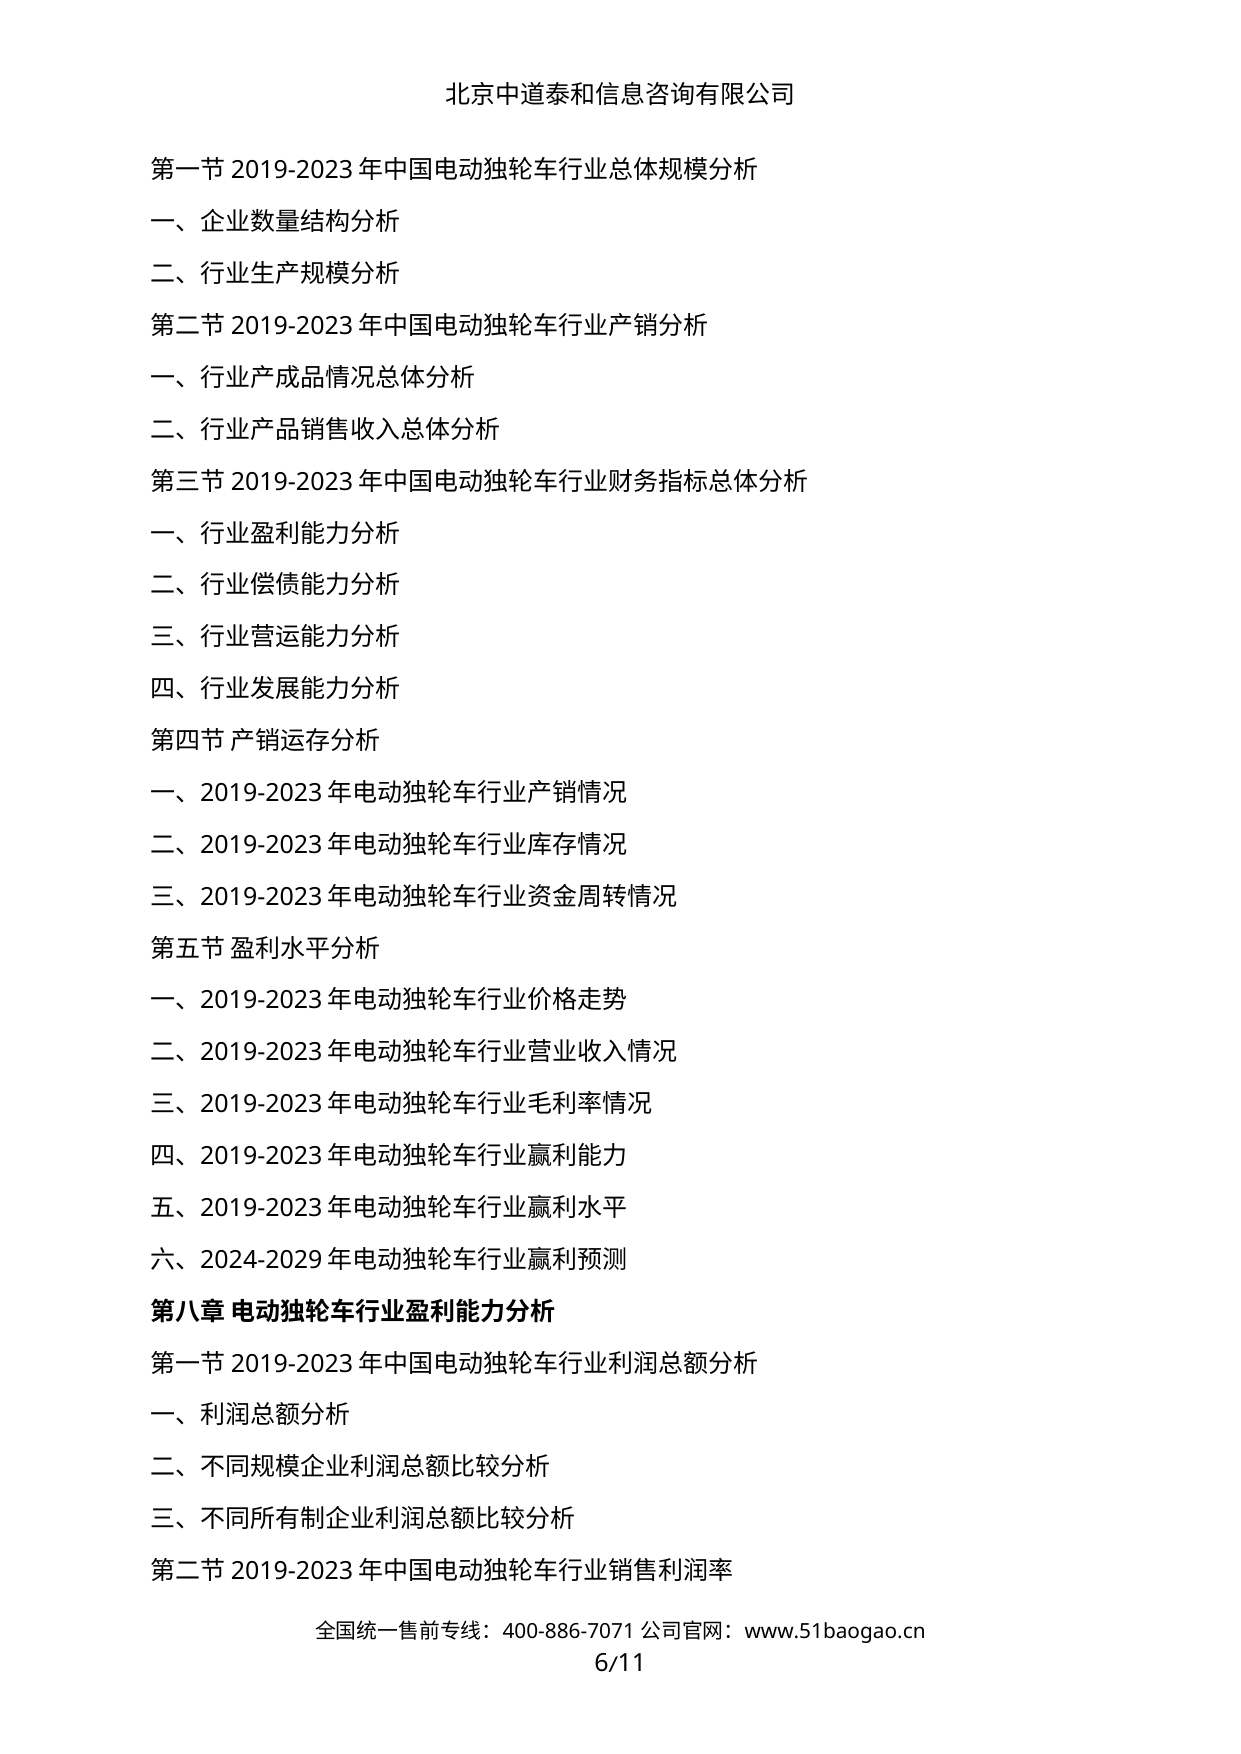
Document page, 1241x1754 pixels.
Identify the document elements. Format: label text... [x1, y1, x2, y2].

text 三、2019-2023年电动独轮车行业毛利率情况 [150, 1084, 1090, 1120]
text 第二节 2019-2023年中国电动独轮车行业产销分析 [150, 306, 1090, 342]
text 六、2024-2029年电动独轮车行业赢利预测 [150, 1239, 1090, 1276]
text 二、行业产品销售收入总体分析 [150, 409, 1090, 446]
text 二、2019-2023年电动独轮车行业营业收入情况 [150, 1032, 1090, 1068]
text 三、2019-2023年电动独轮车行业资金周转情况 [150, 876, 1090, 912]
text 一、行业产成品情况总体分析 [150, 357, 1090, 394]
text 第八章 电动独轮车行业盈利能力分析 [150, 1291, 1090, 1327]
text 二、行业偿债能力分析 [150, 565, 1090, 601]
text 一、行业盈利能力分析 [150, 513, 1090, 549]
text 五、2019-2023年电动独轮车行业赢利水平 [150, 1187, 1090, 1224]
text 第五节 盈利水平分析 [150, 928, 1090, 964]
text 一、利润总额分析 [150, 1395, 1090, 1431]
text 四、2019-2023年电动独轮车行业赢利能力 [150, 1136, 1090, 1172]
text 二、2019-2023年电动独轮车行业库存情况 [150, 824, 1090, 861]
text 第四节 产销运存分析 [150, 721, 1090, 757]
text 二、不同规模企业利润总额比较分析 [150, 1447, 1090, 1483]
text 第一节 2019-2023年中国电动独轮车行业总体规模分析 [150, 150, 1090, 186]
text 三、行业营运能力分析 [150, 617, 1090, 653]
text 一、2019-2023年电动独轮车行业价格走势 [150, 980, 1090, 1016]
text 一、2019-2023年电动独轮车行业产销情况 [150, 772, 1090, 809]
text 第一节 2019-2023年中国电动独轮车行业利润总额分析 [150, 1343, 1090, 1379]
text 三、不同所有制企业利润总额比较分析 [150, 1499, 1090, 1535]
text 二、行业生产规模分析 [150, 254, 1090, 290]
text 第二节 2019-2023年中国电动独轮车行业销售利润率 [150, 1551, 1090, 1587]
text 四、行业发展能力分析 [150, 669, 1090, 705]
text 一、企业数量结构分析 [150, 202, 1090, 238]
text 第三节 2019-2023年中国电动独轮车行业财务指标总体分析 [150, 461, 1090, 497]
